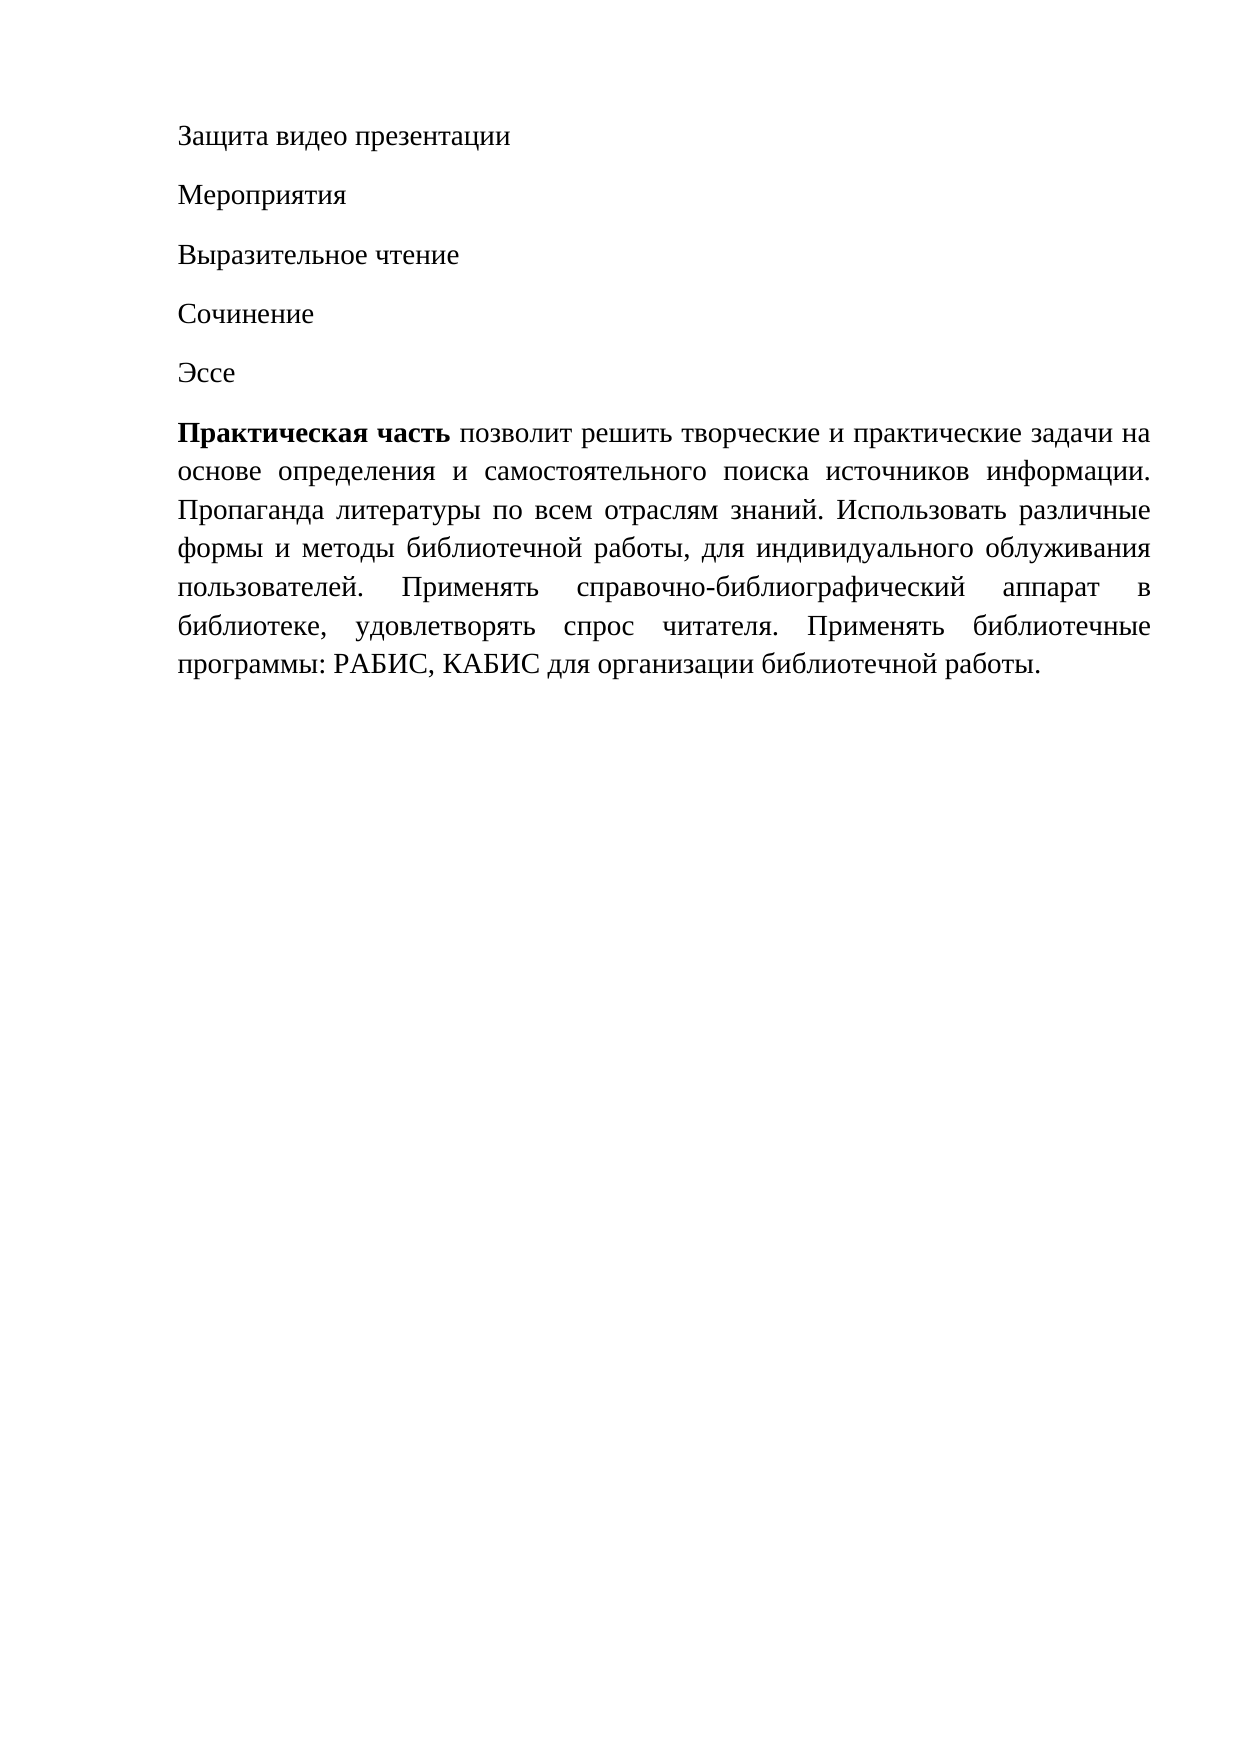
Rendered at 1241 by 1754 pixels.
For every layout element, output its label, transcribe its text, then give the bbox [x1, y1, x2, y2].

text Практическая часть позволит решить творческие и практические задачи на основе определения и самостоятельного поиска источников информации. Пропаганда литературы по всем отраслям знаний. Использовать различные формы и методы библиотечной работы, для индивидуального облуживания пользователей. Применять справочно-библиографический аппарат в библиотеке, удовлетворять спрос читателя. Применять библиотечные программы: РАБИС, КАБИС для организации библиотечной работы. [177, 415, 1152, 680]
text Выразительное чтение [177, 237, 1152, 270]
text Сочинение [177, 296, 1152, 330]
text Мероприятия [177, 177, 1152, 211]
text Защита видео презентации [177, 118, 1152, 152]
text Эссе [177, 356, 1152, 389]
